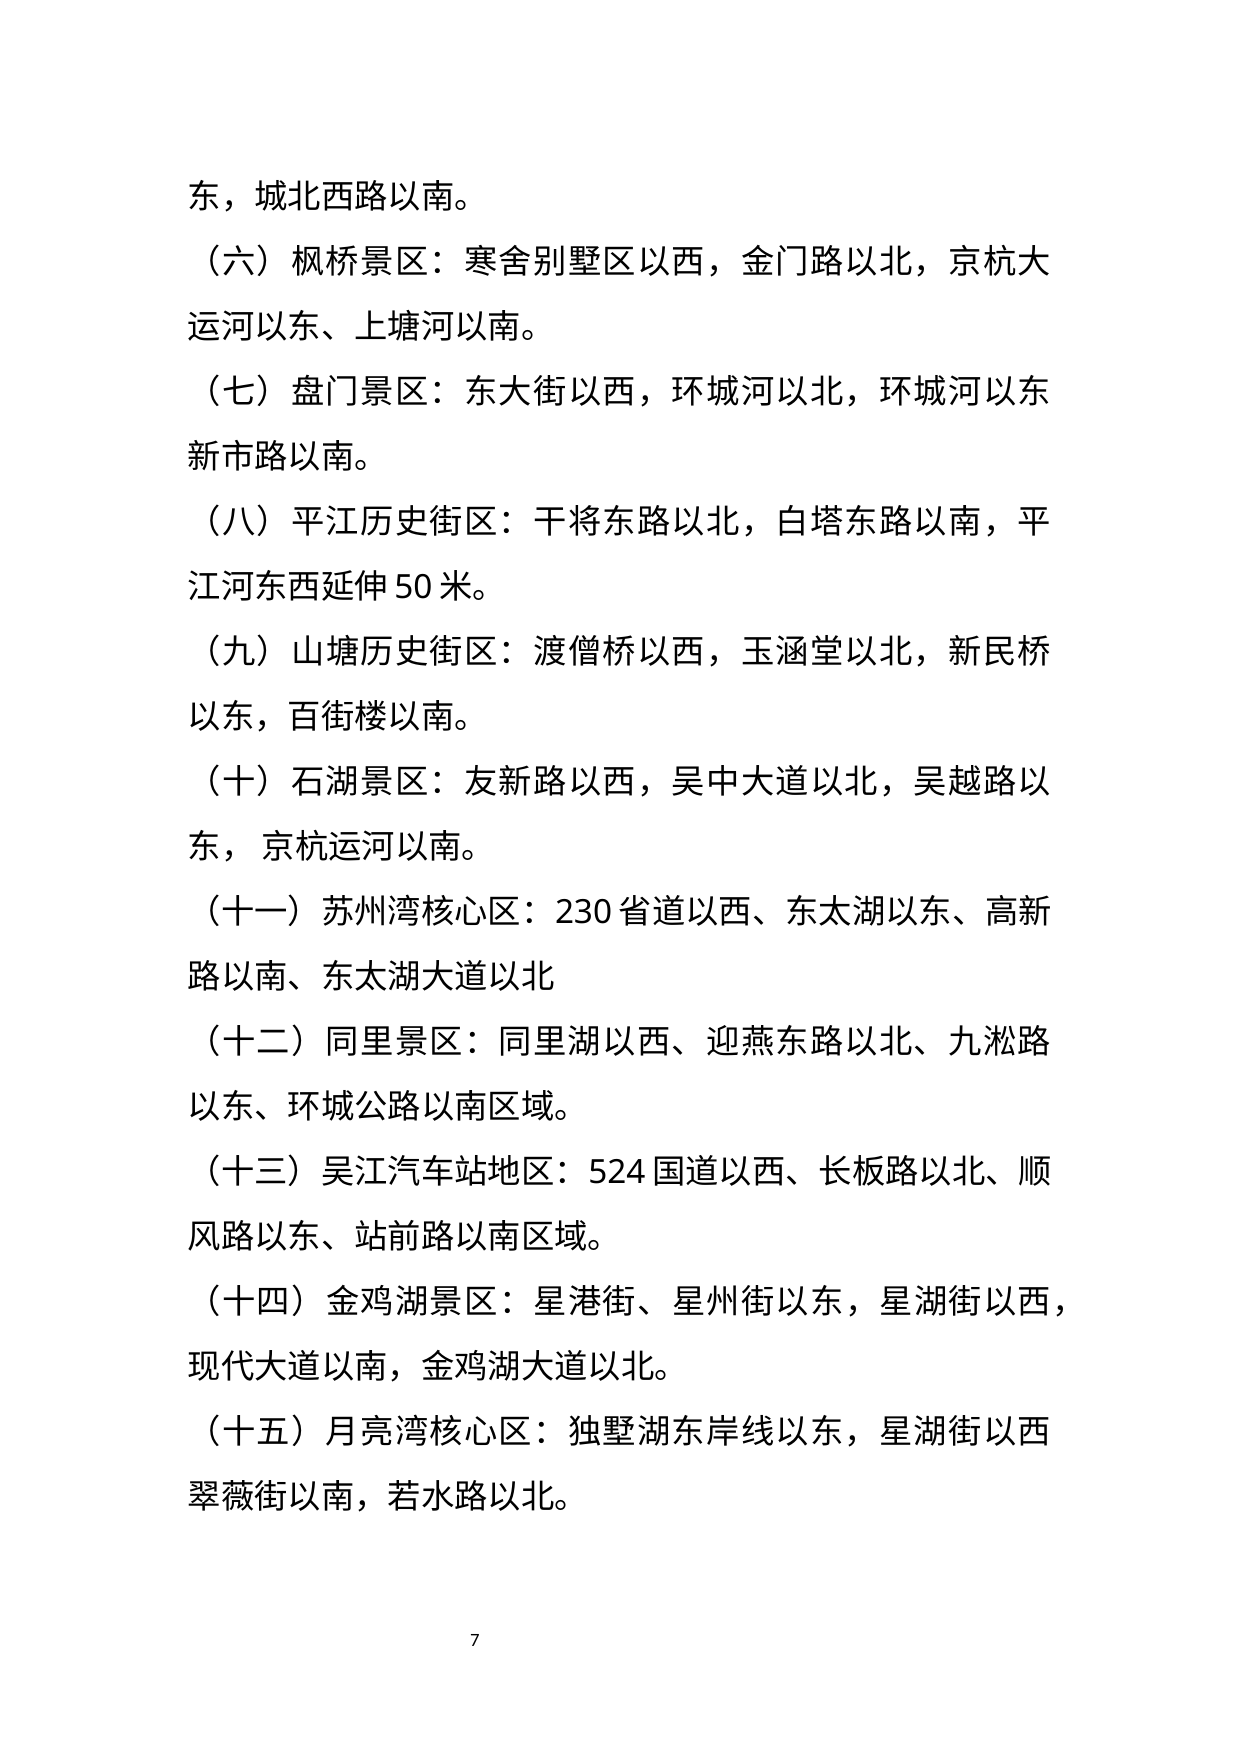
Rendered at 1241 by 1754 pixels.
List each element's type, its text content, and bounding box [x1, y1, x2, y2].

text （八）平江历史街区：干将东路以北，白塔东路以南，平江河东西延伸50米。 [187, 487, 1053, 617]
text （九）山塘历史街区：渡僧桥以西，玉涵堂以北，新民桥以东，百街楼以南。 [187, 617, 1053, 747]
text （十三）吴江汽车站地区：524国道以西、长板路以北、顺风路以东、站前路以南区域。 [187, 1137, 1053, 1267]
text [187, 162, 1053, 227]
text （十一）苏州湾核心区：230省道以西、东太湖以东、高新路以南、东太湖大道以北 [187, 877, 1053, 1007]
text （十四）金鸡湖景区：星港街、星州街以东，星湖街以西，现代大道以南，金鸡湖大道以北。 [187, 1267, 1053, 1397]
text （七）盘门景区：东大街以西，环城河以北，环城河以东，新市路以南。 [187, 357, 1053, 487]
text （六）枫桥景区：寒舍别墅区以西，金门路以北，京杭大运河以东、上塘河以南。 [187, 227, 1053, 357]
text （十）石湖景区：友新路以西，吴中大道以北，吴越路以东， 京杭运河以南。 [187, 747, 1053, 877]
text （十二）同里景区：同里湖以西、迎燕东路以北、九淞路以东、环城公路以南区域。 [187, 1007, 1053, 1137]
text （十五）月亮湾核心区：独墅湖东岸线以东，星湖街以西，翠薇街以南，若水路以北。 [187, 1397, 1053, 1527]
